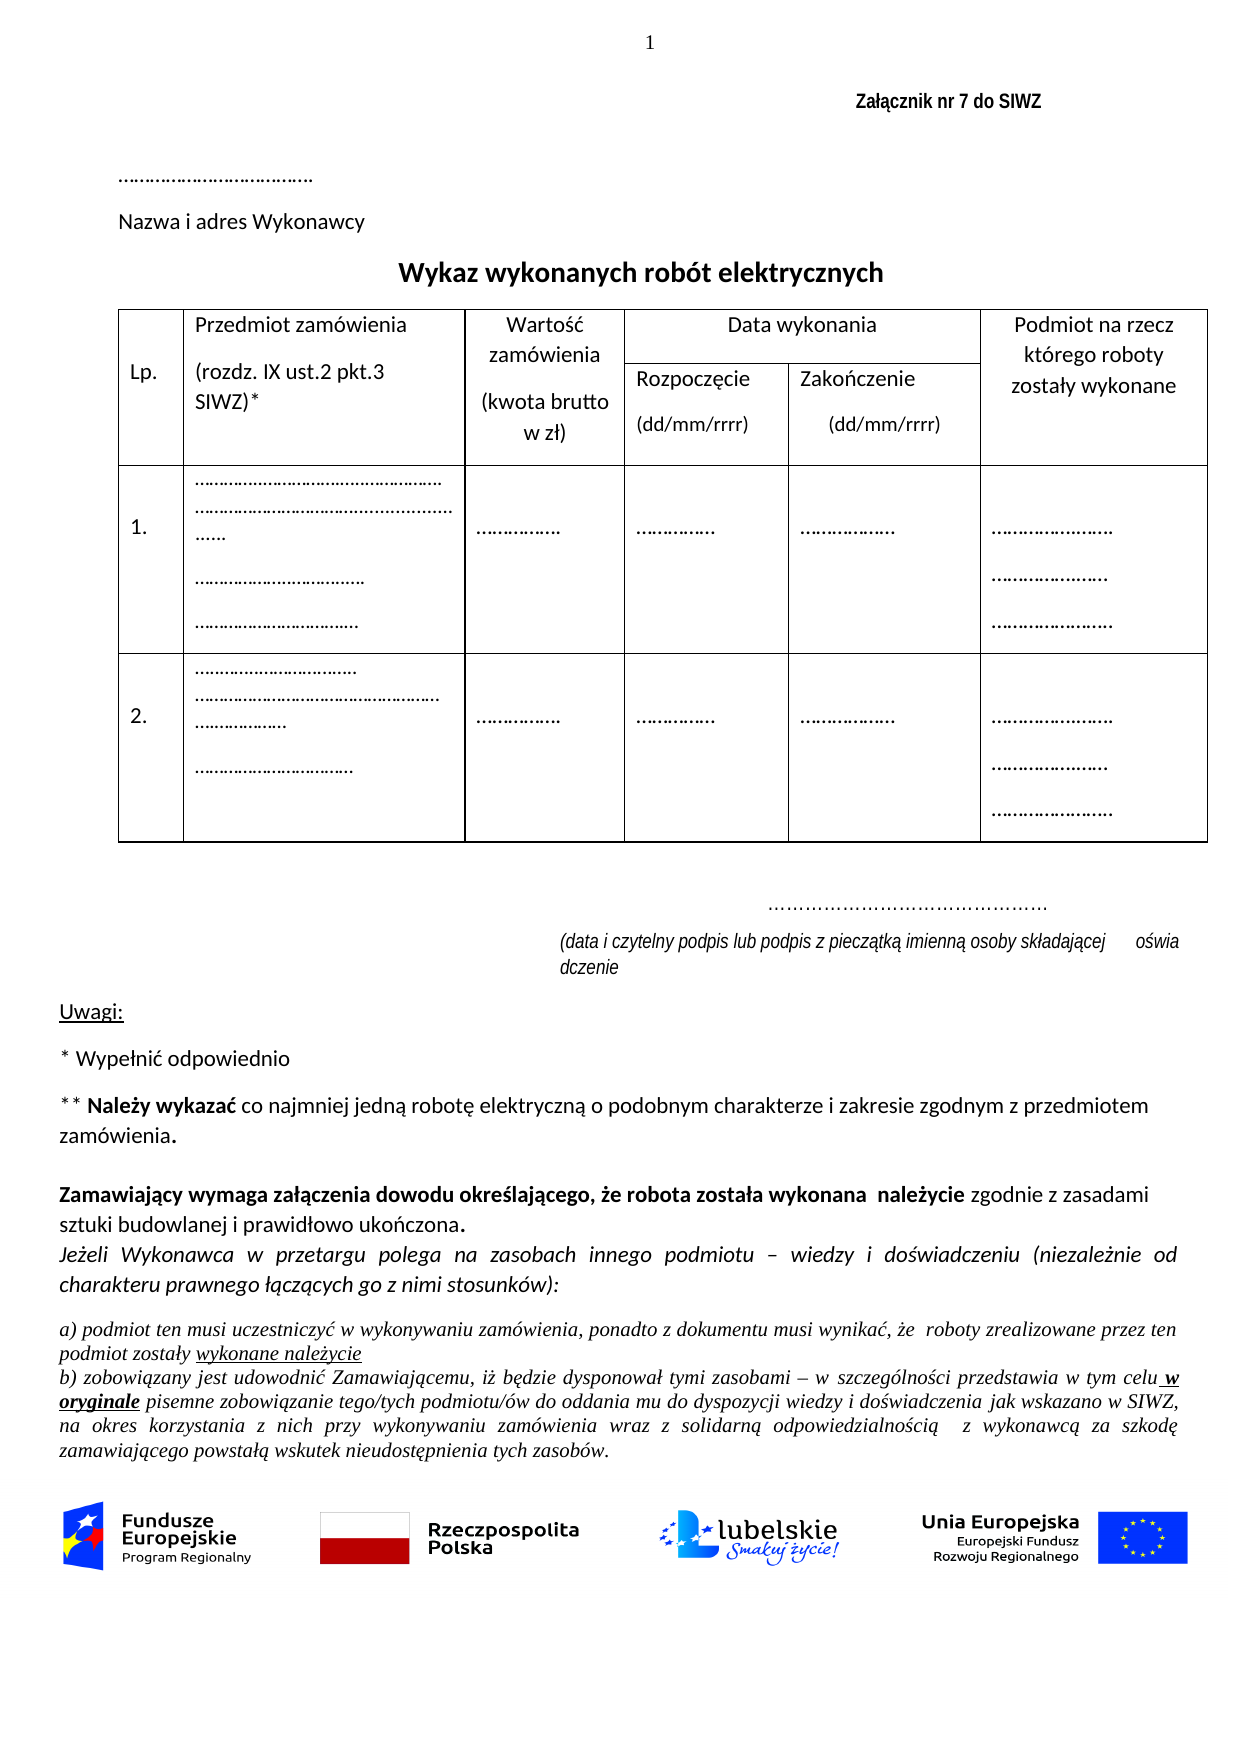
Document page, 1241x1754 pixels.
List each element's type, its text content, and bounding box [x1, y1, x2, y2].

text Zamawiający wymaga załączenia dowodu określającego, że robota została wykonana należycie zgodnie z zasadami sztuki budowlanej i prawidłowo ukończona. [59, 1180, 1181, 1238]
text Załącznik nr 7 do SIWZ [782, 89, 1181, 113]
text ……………………………………… [634, 889, 1181, 916]
table_header Wartość zamówienia (kwota brutto w zł) [466, 310, 624, 464]
table_cell 1. [119, 466, 183, 653]
text * Wypełnić odpowiednio [59, 1044, 1181, 1072]
text Wykaz wykonanych robót elektrycznych [68, 254, 1181, 290]
list b) zobowiązany jest udowodnić Zamawiającemu, iż będzie dysponował tymi zasobami – w szczególności przedstawia w tym celu w oryginale pisemne zobowiązanie tego/tych podmiotu/ów do oddania mu do dyspozycji wiedzy i doświadczenia jak wskazano w SIWZ, na okres korzystania z nich przy wykonywaniu zamówienia wraz z solidarną odpowiedzialnością z wykonawcą za szkodę zamawiającego powstałą wskutek nieudostępnienia tych zasobów. [59, 1365, 1181, 1462]
table_header Data wykonania [625, 310, 980, 363]
table_cell …………….……. …………….…… ………………….. [981, 466, 1207, 653]
table_cell …..……..…………...…..……………………………………………….…………… …………………………… [184, 654, 464, 841]
table_cell …………… [625, 466, 788, 653]
table_cell …………… [625, 654, 788, 841]
table_cell …………..…………….…..…………….……………………………......................... ………………..………..…. ………………………….… [184, 466, 464, 653]
text Jeżeli Wykonawca w przetargu polega na zasobach innego podmiotu – wiedzy i doświadczeniu (niezależnie od charakteru prawnego łączących go z nimi stosunków): [59, 1240, 1181, 1298]
text (data i czytelny podpis lub podpis z pieczątką imienną osoby składającej oświadczenie [560, 929, 1181, 978]
table_cell …………….……. …………….…… ………………….. [981, 654, 1207, 841]
table_cell Rozpoczęcie (dd/mm/rrrr) [625, 364, 788, 464]
table_cell ……………… [789, 654, 980, 841]
table_cell ……………. [466, 654, 624, 841]
text Nazwa i adres Wykonawcy [118, 207, 1181, 235]
subtitle a) podmiot ten musi uczestniczyć w wykonywaniu zamówienia, ponadto z dokumentu musi wynikać, że roboty zrealizowane przez ten podmiot zostały wykonane należycie [59, 1317, 1181, 1365]
table_cell ……………. [466, 466, 624, 653]
table_header Przedmiot zamówienia (rozdz. IX ust.2 pkt.3 SIWZ)* [184, 310, 464, 464]
text Uwagi: [59, 997, 1181, 1025]
text ** Należy wykazać co najmniej jedną robotę elektryczną o podobnym charakterze i zakresie zgodnym z przedmiotem zamówienia. [59, 1091, 1181, 1149]
picture [0, 1477, 1229, 1600]
table_cell Zakończenie (dd/mm/rrrr) [789, 364, 980, 464]
table_header Podmiot na rzecz którego roboty zostały wykonane [981, 310, 1207, 464]
table_cell 2. [119, 654, 183, 841]
text ………………………………. [118, 161, 1181, 188]
table_header Lp. [119, 310, 183, 464]
table_cell ……………… [789, 466, 980, 653]
